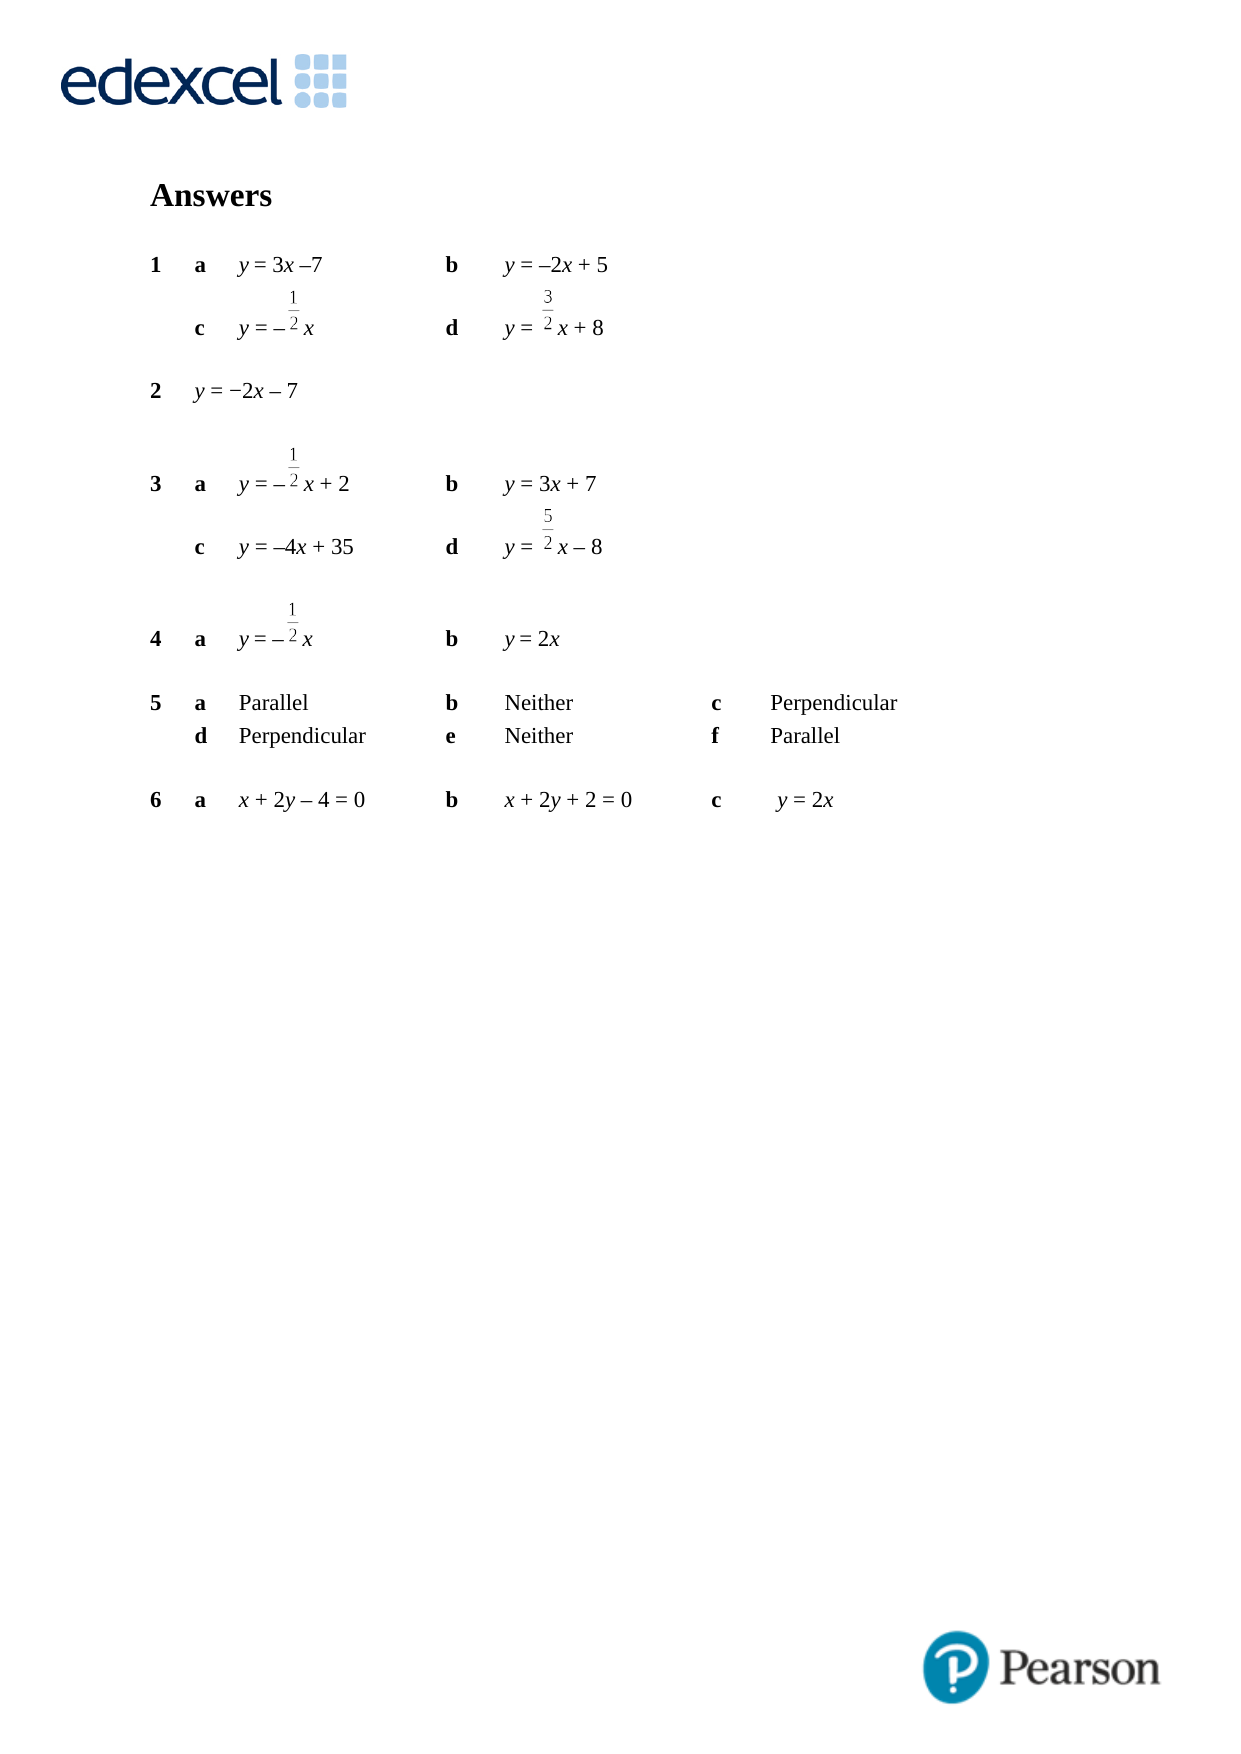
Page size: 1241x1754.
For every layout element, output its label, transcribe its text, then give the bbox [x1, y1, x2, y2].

text 5 a Parallel b Neither c Perpendicular [150, 689, 1090, 716]
text 1 a y = 3x –7 b y = –2x + 5 [150, 251, 1090, 277]
text 6 a x + 2y – 4 = 0 b x + 2y + 2 = 0 c y = 2x [150, 786, 1090, 812]
text c y = –4x + 35 d y = x – 8 [150, 503, 1090, 559]
picture [891, 1620, 1182, 1718]
text 3 a y = –x + 2 b y = 3x + 7 [150, 441, 1090, 496]
text 4 a y = –x b y = 2x [150, 597, 1090, 652]
text d Perpendicular e Neither f Parallel [150, 722, 1090, 748]
text 2 y = −2x – 7 [150, 377, 1090, 404]
text c y = –x d y = x + 8 [150, 283, 1090, 340]
subtitle Answers [150, 175, 1090, 213]
picture [61, 54, 347, 108]
